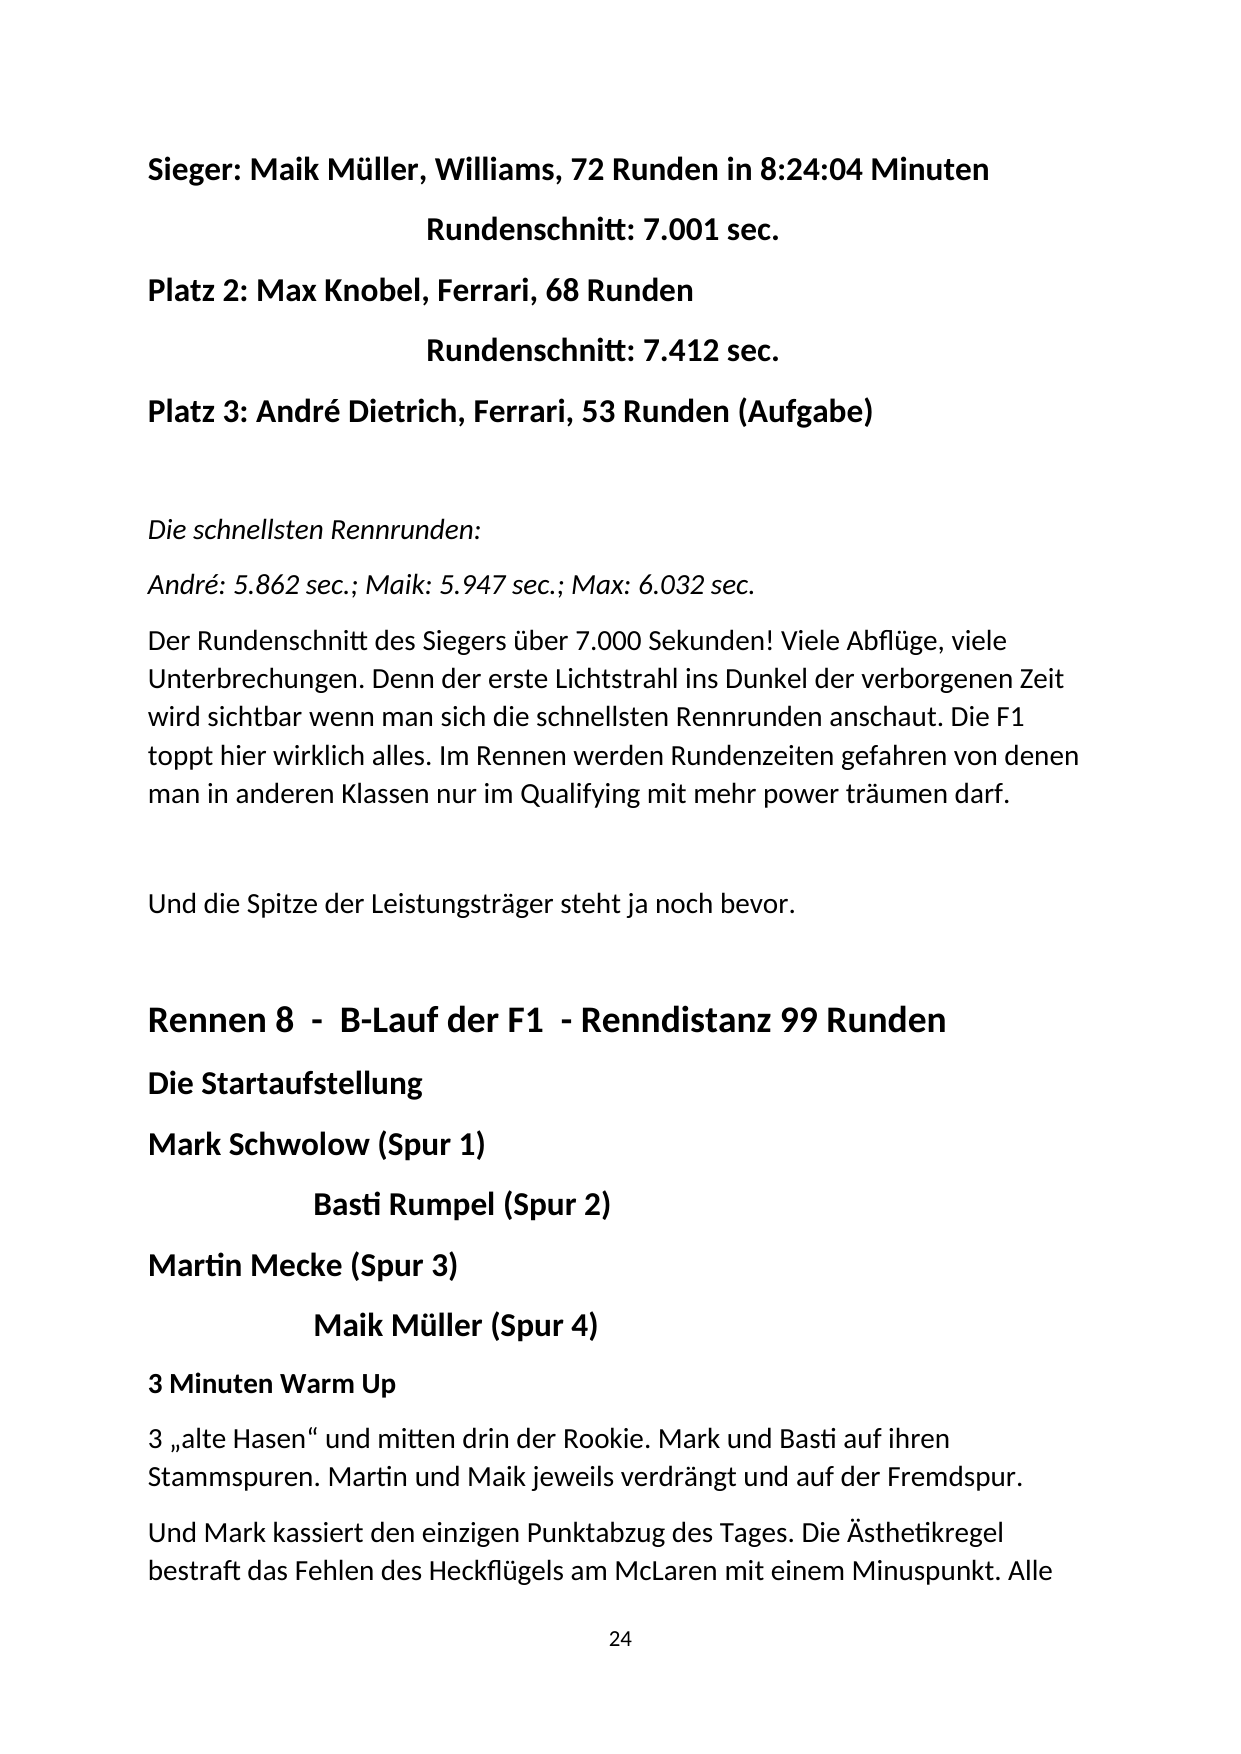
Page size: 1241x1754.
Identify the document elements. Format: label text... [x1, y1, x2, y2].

text Maik Müller (Spur 4) [148, 1304, 1093, 1345]
text Der Rundenschnitt des Siegers über 7.000 Sekunden! Viele Abflüge, viele Unterbrechungen. Denn der erste Lichtstrahl ins Dunkel der verborgenen Zeit wird sichtbar wenn man sich die schnellsten Rennrunden anschaut. Die F1 toppt hier wirklich alles. Im Rennen werden Rundenzeiten gefahren von denen man in anderen Klassen nur im Qualifying mit mehr power träumen darf. [148, 622, 1093, 811]
text André: 5.862 sec.; Maik: 5.947 sec.; Max: 6.032 sec. [148, 566, 1093, 602]
text 3 Minuten Warm Up [148, 1365, 1093, 1401]
text Sieger: Maik Müller, Williams, 72 Runden in 8:24:04 Minuten [148, 148, 1093, 188]
text Die Startaufstellung [148, 1062, 1093, 1103]
text Platz 2: Max Knobel, Ferrari, 68 Runden [148, 269, 1093, 309]
text Rundenschnitt: 7.001 sec. [148, 208, 1093, 249]
text Platz 3: André Dietrich, Ferrari, 53 Runden (Aufgabe) [148, 390, 1093, 431]
text Und die Spitze der Leistungsträger steht ja noch bevor. [148, 886, 1093, 921]
text Die schnellsten Rennrunden: [148, 511, 1093, 547]
text Martin Mecke (Spur 3) [148, 1244, 1093, 1284]
text Mark Schwolow (Spur 1) [148, 1122, 1093, 1163]
text Rennen 8 - B-Lauf der F1 - Renndistanz 99 Runden [148, 996, 1093, 1042]
text 3 „alte Hasen“ und mitten drin der Rookie. Mark und Basti auf ihren Stammspuren. Martin und Maik jeweils verdrängt und auf der Fremdspur. [148, 1420, 1093, 1494]
text Basti Rumpel (Spur 2) [148, 1183, 1093, 1224]
text Rundenschnitt: 7.412 sec. [148, 329, 1093, 370]
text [148, 1514, 1093, 1588]
